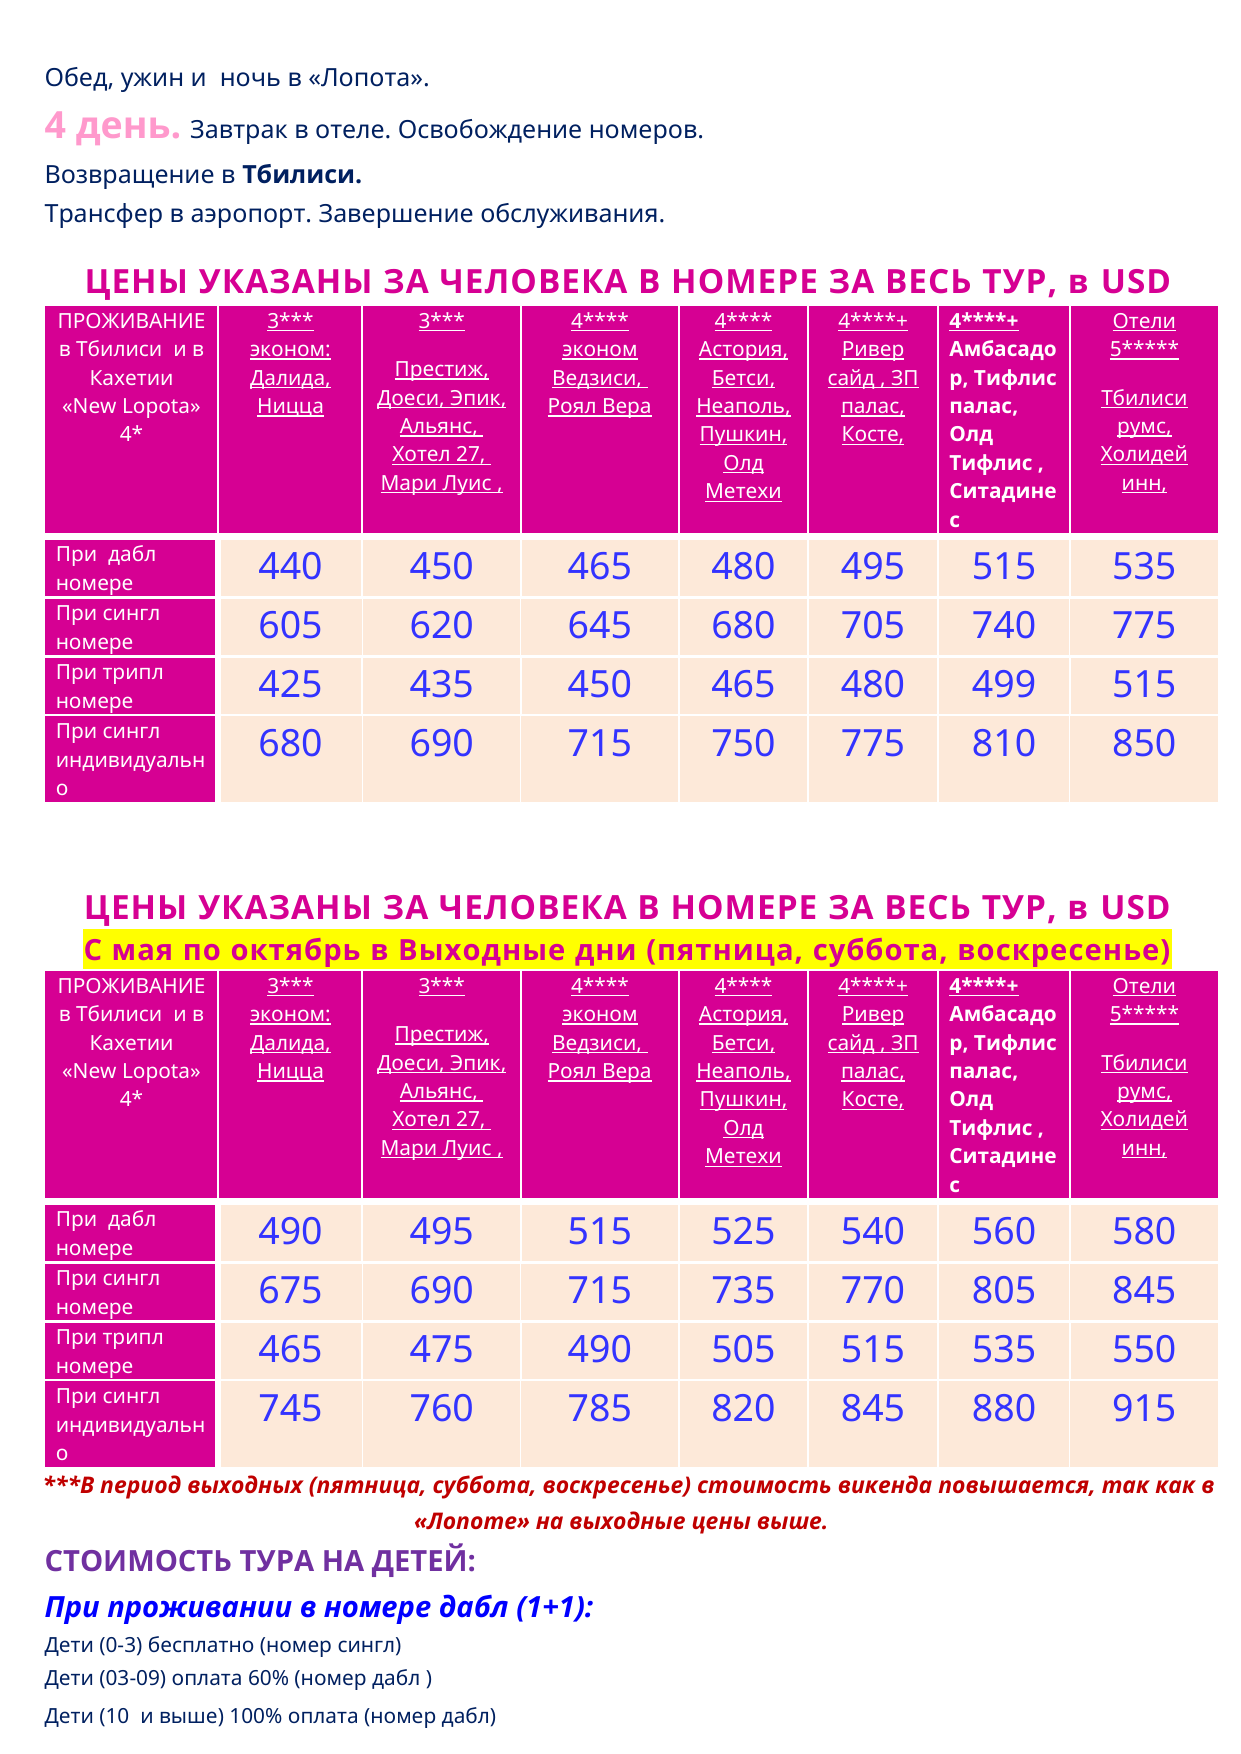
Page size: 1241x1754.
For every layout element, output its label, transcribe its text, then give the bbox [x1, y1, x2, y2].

table_cell 505 [680, 1323, 807, 1379]
table_cell 705 [809, 599, 937, 655]
text ***В период выходных (пятница, суббота, воскресенье) стоимость викенда повышается, так как в «Лопоте» на выходные цены выше. [0, 1469, 1240, 1536]
table_cell 715 [521, 716, 678, 802]
table_header 4****+ Ривер сайд , ЗП палас, Косте, [809, 971, 937, 1198]
table_cell 605 [221, 599, 362, 655]
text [44, 1541, 1211, 1730]
table_cell 450 [363, 540, 520, 596]
table_header 4**** эконом Ведзиси, Роял Вера [522, 306, 678, 533]
table_cell 880 [939, 1381, 1069, 1467]
table_cell 560 [939, 1205, 1069, 1261]
table_header Отели 5***** Тбилиси румс, Холидей инн, [1071, 306, 1218, 533]
table_cell 535 [939, 1323, 1069, 1379]
text Обед, ужин и ночь в «Лопота». [44, 59, 1211, 93]
table_cell 845 [809, 1381, 937, 1467]
table_cell 465 [221, 1323, 361, 1379]
table_cell 845 [1070, 1264, 1218, 1320]
table_header 4**** Астория, Бетси, Неаполь, Пушкин, Олд Метехи [680, 971, 807, 1198]
table_header 3*** эконом: Далида, Ницца [219, 306, 361, 533]
table_cell 499 [939, 658, 1069, 714]
table_cell При сингл номере [45, 599, 215, 655]
table_cell 715 [521, 1264, 678, 1320]
table_cell 740 [939, 599, 1069, 655]
table_header 3*** Престиж, Доеси, Эпик, Альянс, Хотел 27, Мари Луис , [363, 971, 520, 1198]
table_header 3*** Престиж, Доеси, Эпик, Альянс, Хотел 27, Мари Луис , [363, 306, 520, 533]
table_header 3*** эконом: Далида, Ницца [219, 971, 361, 1198]
text ЦЕНЫ УКАЗАНЫ ЗА ЧЕЛОВЕКА В НОМЕРЕ ЗА ВЕСЬ ТУР, в USD С мая по октябрь в Выходные дни (пятница, суббота, воскресенье) [44, 883, 1211, 969]
table_cell 760 [363, 1381, 520, 1467]
table_cell 450 [522, 658, 678, 714]
table_cell 515 [939, 540, 1069, 596]
table_cell 495 [809, 540, 937, 596]
table_cell 820 [680, 1381, 807, 1467]
table_header 4****+ Амбасадор, Тифлис палас, Олд Тифлис , Ситадинес [939, 306, 1069, 533]
table_cell 550 [1071, 1323, 1218, 1379]
table_cell 525 [680, 1205, 807, 1261]
table_cell 465 [522, 540, 678, 596]
table_cell 515 [809, 1323, 937, 1379]
table_cell 475 [363, 1323, 520, 1379]
table_cell 750 [680, 716, 807, 802]
table_cell 620 [363, 599, 520, 655]
table_cell 490 [221, 1205, 361, 1261]
text 4 день. Завтрак в отеле. Освобождение номеров. [44, 98, 1211, 149]
table_cell 690 [363, 1264, 520, 1320]
table_cell 465 [680, 658, 807, 714]
table_cell При сингл индивидуально [45, 716, 215, 802]
table_cell 775 [809, 716, 937, 802]
table_header ПРОЖИВАНИЕ в Тбилиси и в Кахетии «New Lopota» 4* [45, 306, 217, 533]
table_cell 680 [680, 599, 807, 655]
table_header 4**** Астория, Бетси, Неаполь, Пушкин, Олд Метехи [680, 306, 807, 533]
table_cell 680 [221, 716, 362, 802]
table_cell 745 [221, 1381, 362, 1467]
table_cell 540 [809, 1205, 937, 1261]
table_cell При трипл номере [45, 658, 215, 714]
table_cell 515 [522, 1205, 678, 1261]
table_cell 775 [1070, 599, 1218, 655]
text ЦЕНЫ УКАЗАНЫ ЗА ЧЕЛОВЕКА В НОМЕРЕ ЗА ВЕСЬ ТУР, в USD [44, 258, 1211, 304]
table_cell 810 [939, 716, 1069, 802]
table_cell 480 [809, 658, 937, 714]
text Трансфер в аэропорт. Завершение обслуживания. [44, 196, 1211, 230]
table_cell 785 [521, 1381, 678, 1467]
table_cell 440 [221, 540, 361, 596]
table_cell При сингл индивидуально [45, 1381, 215, 1467]
table_cell 435 [363, 658, 520, 714]
table_cell 515 [1071, 658, 1218, 714]
table_cell При сингл номере [45, 1264, 215, 1320]
table_cell 495 [363, 1205, 520, 1261]
table_cell При дабл номере [45, 540, 215, 596]
table_cell 535 [1071, 540, 1218, 596]
table_header Отели 5***** Тбилиси румс, Холидей инн, [1071, 971, 1218, 1198]
table_cell 770 [809, 1264, 937, 1320]
table_cell 850 [1070, 716, 1218, 802]
table_cell 805 [939, 1264, 1069, 1320]
table_cell 645 [521, 599, 678, 655]
table_cell 580 [1071, 1205, 1218, 1261]
table_cell 675 [221, 1264, 362, 1320]
table_cell При трипл номере [45, 1323, 215, 1379]
text Возвращение в Тбилиси. [44, 157, 1211, 191]
table_header 4****+ Ривер сайд , ЗП палас, Косте, [809, 306, 937, 533]
table_cell 490 [522, 1323, 678, 1379]
table_cell При дабл номере [45, 1205, 215, 1261]
table_header 4****+ Амбасадор, Тифлис палас, Олд Тифлис , Ситадинес [939, 971, 1069, 1198]
table_header ПРОЖИВАНИЕ в Тбилиси и в Кахетии «New Lopota» 4* [45, 971, 217, 1198]
table_cell 915 [1070, 1381, 1218, 1467]
table_cell 690 [363, 716, 520, 802]
table_cell 480 [680, 540, 807, 596]
table_cell 425 [221, 658, 361, 714]
table_header 4**** эконом Ведзиси, Роял Вера [522, 971, 678, 1198]
table_cell 735 [680, 1264, 807, 1320]
